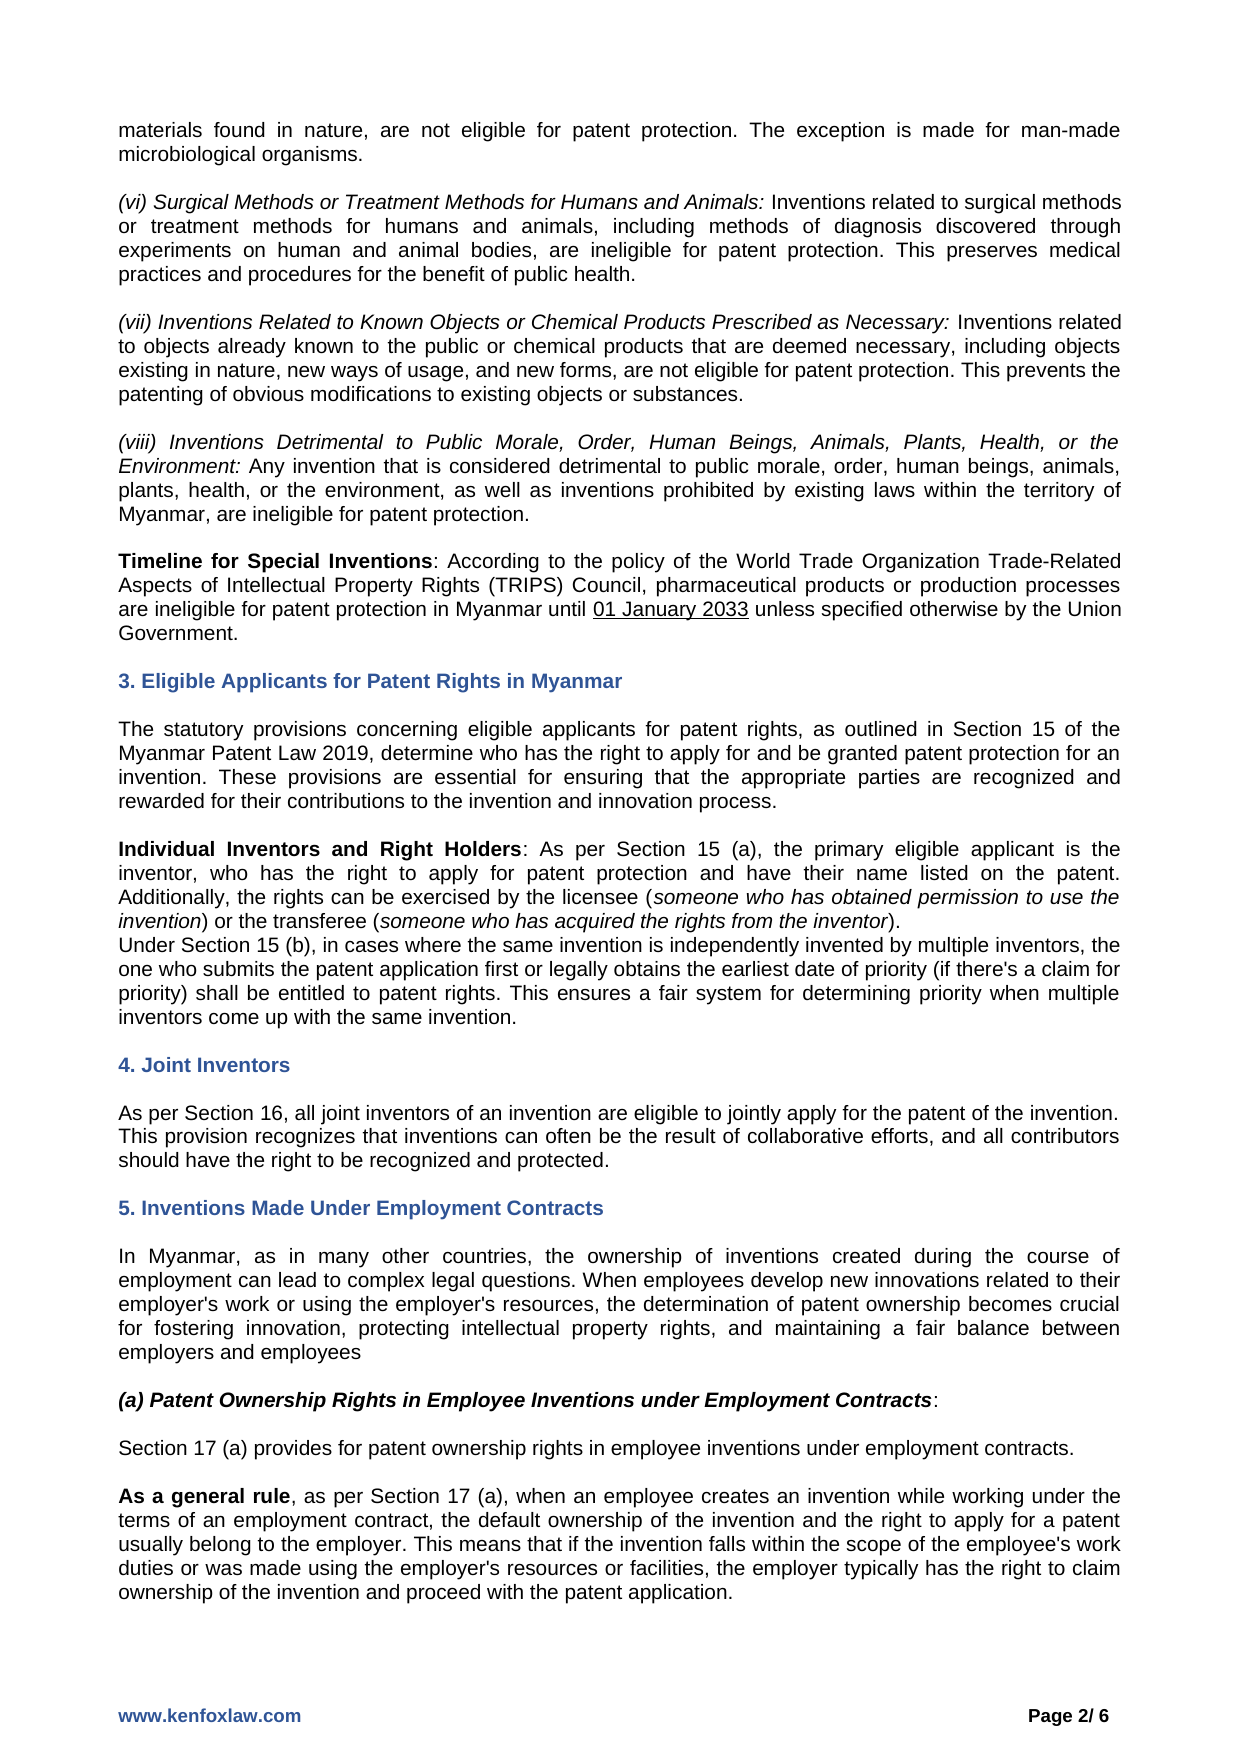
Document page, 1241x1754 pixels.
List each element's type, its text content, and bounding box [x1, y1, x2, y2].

text The statutory provisions concerning eligible applicants for patent rights, as outlined in Section 15 of the Myanmar Patent Law 2019, determine who has the right to apply for and be granted patent protection for an invention. These provisions are essential for ensuring that the appropriate parties are recognized and rewarded for their contributions to the invention and innovation process. [118, 717, 1122, 813]
text 4. Joint Inventors [118, 1052, 1122, 1076]
text Timeline for Special Inventions: According to the policy of the World Trade Organization Trade-Related Aspects of Intellectual Property Rights (TRIPS) Council, pharmaceutical products or production processes are ineligible for patent protection in Myanmar until 01 January 2033 unless specified otherwise by the Union Government. [118, 549, 1122, 645]
text As per Section 16, all joint inventors of an invention are eligible to jointly apply for the patent of the invention. This provision recognizes that inventions can often be the result of collaborative efforts, and all contributors should have the right to be recognized and protected. [118, 1100, 1122, 1172]
text Section 17 (a) provides for patent ownership rights in employee inventions under employment contracts. [118, 1436, 1122, 1460]
text (a) Patent Ownership Rights in Employee Inventions under Employment Contracts: [118, 1388, 1122, 1412]
text 3. Eligible Applicants for Patent Rights in Myanmar [118, 669, 1122, 693]
text As a general rule, as per Section 17 (a), when an employee creates an invention while working under the terms of an employment contract, the default ownership of the invention and the right to apply for a patent usually belong to the employer. This means that if the invention falls within the scope of the employee's work duties or was made using the employer's resources or facilities, the employer typically has the right to claim ownership of the invention and proceed with the patent application. [118, 1484, 1122, 1603]
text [118, 118, 1122, 166]
text (vi) Surgical Methods or Treatment Methods for Humans and Animals: Inventions related to surgical methods or treatment methods for humans and animals, including methods of diagnosis discovered through experiments on human and animal bodies, are ineligible for patent protection. This preserves medical practices and procedures for the benefit of public health. [118, 190, 1122, 286]
text Individual Inventors and Right Holders: As per Section 15 (a), the primary eligible applicant is the inventor, who has the right to apply for patent protection and have their name listed on the patent. Additionally, the rights can be exercised by the licensee (someone who has obtained permission to use the invention) or the transferee (someone who has acquired the rights from the inventor). [118, 837, 1122, 933]
text (vii) Inventions Related to Known Objects or Chemical Products Prescribed as Necessary: Inventions related to objects already known to the public or chemical products that are deemed necessary, including objects existing in nature, new ways of usage, and new forms, are not eligible for patent protection. This prevents the patenting of obvious modifications to existing objects or substances. [118, 310, 1122, 406]
text (viii) Inventions Detrimental to Public Morale, Order, Human Beings, Animals, Plants, Health, or the Environment: Any invention that is considered detrimental to public morale, order, human beings, animals, plants, health, or the environment, as well as inventions prohibited by existing laws within the territory of Myanmar, are ineligible for patent protection. [118, 429, 1122, 525]
text In Myanmar, as in many other countries, the ownership of inventions created during the course of employment can lead to complex legal questions. When employees develop new innovations related to their employer's work or using the employer's resources, the determination of patent ownership becomes crucial for fostering innovation, protecting intellectual property rights, and maintaining a fair balance between employers and employees [118, 1244, 1122, 1364]
text 5. Inventions Made Under Employment Contracts [118, 1196, 1122, 1220]
text Under Section 15 (b), in cases where the same invention is independently invented by multiple inventors, the one who submits the patent application first or legally obtains the earliest date of priority (if there's a claim for priority) shall be entitled to patent rights. This ensures a fair system for determining priority when multiple inventors come up with the same invention. [118, 933, 1122, 1028]
